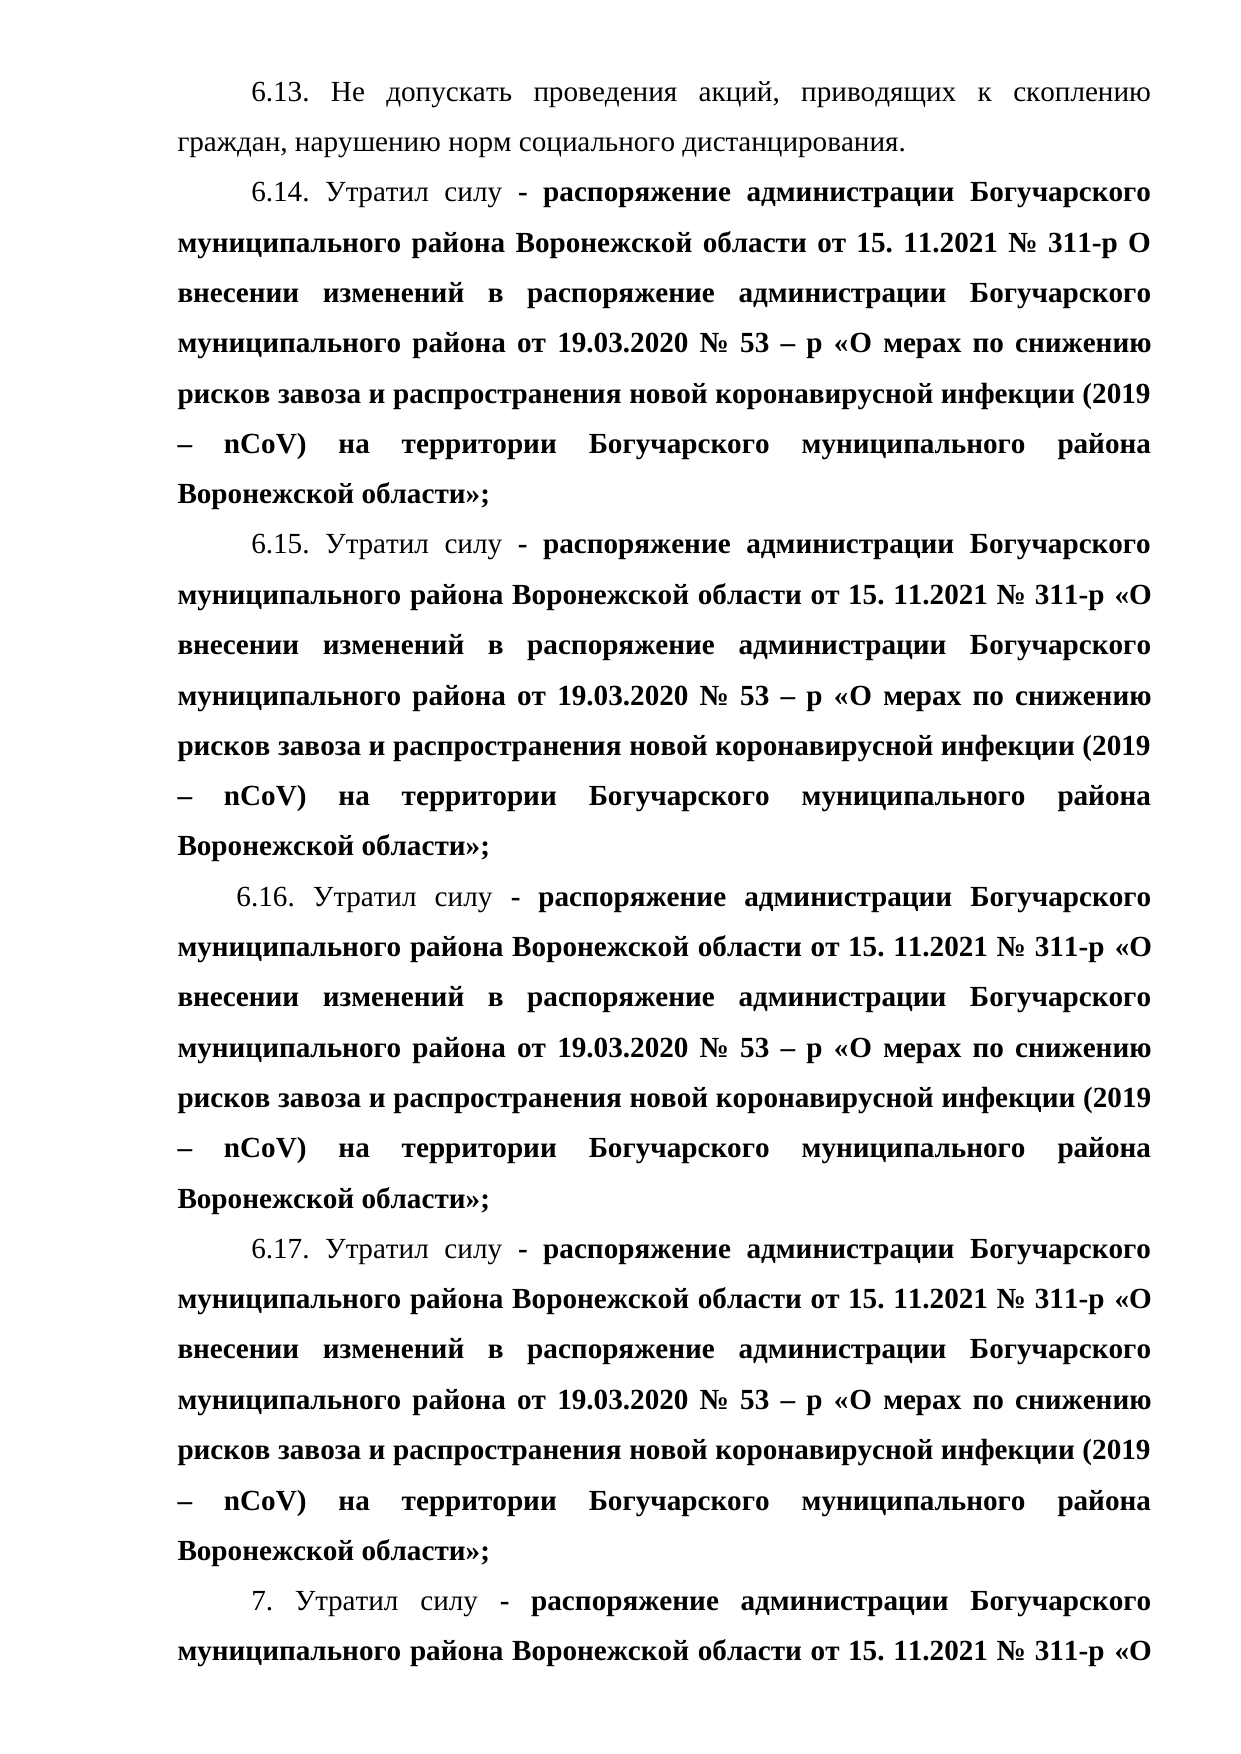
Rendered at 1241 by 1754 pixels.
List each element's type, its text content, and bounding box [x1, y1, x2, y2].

text 6.13. Не допускать проведения акций, приводящих к скоплению граждан, нарушению норм социального дистанцирования. [177, 74, 1152, 158]
text 6.16. Утратил силу - распоряжение администрации Богучарского муниципального района Воронежской области от 15. 11.2021 № 311-р «О внесении изменений в распоряжение администрации Богучарского муниципального района от 19.03.2020 № 53 – р «О мерах по снижению рисков завоза и распространения новой коронавирусной инфекции (2019 – nCoV) на территории Богучарского муниципального района Воронежской области»; [177, 879, 1152, 1214]
text 6.15. Утратил силу - распоряжение администрации Богучарского муниципального района Воронежской области от 15. 11.2021 № 311-р «О внесении изменений в распоряжение администрации Богучарского муниципального района от 19.03.2020 № 53 – р «О мерах по снижению рисков завоза и распространения новой коронавирусной инфекции (2019 – nCoV) на территории Богучарского муниципального района Воронежской области»; [177, 527, 1152, 862]
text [177, 1583, 1152, 1667]
text 6.17. Утратил силу - распоряжение администрации Богучарского муниципального района Воронежской области от 15. 11.2021 № 311-р «О внесении изменений в распоряжение администрации Богучарского муниципального района от 19.03.2020 № 53 – р «О мерах по снижению рисков завоза и распространения новой коронавирусной инфекции (2019 – nCoV) на территории Богучарского муниципального района Воронежской области»; [177, 1231, 1152, 1566]
text 6.14. Утратил силу - распоряжение администрации Богучарского муниципального района Воронежской области от 15. 11.2021 № 311-р О внесении изменений в распоряжение администрации Богучарского муниципального района от 19.03.2020 № 53 – р «О мерах по снижению рисков завоза и распространения новой коронавирусной инфекции (2019 – nCoV) на территории Богучарского муниципального района Воронежской области»; [177, 174, 1152, 510]
